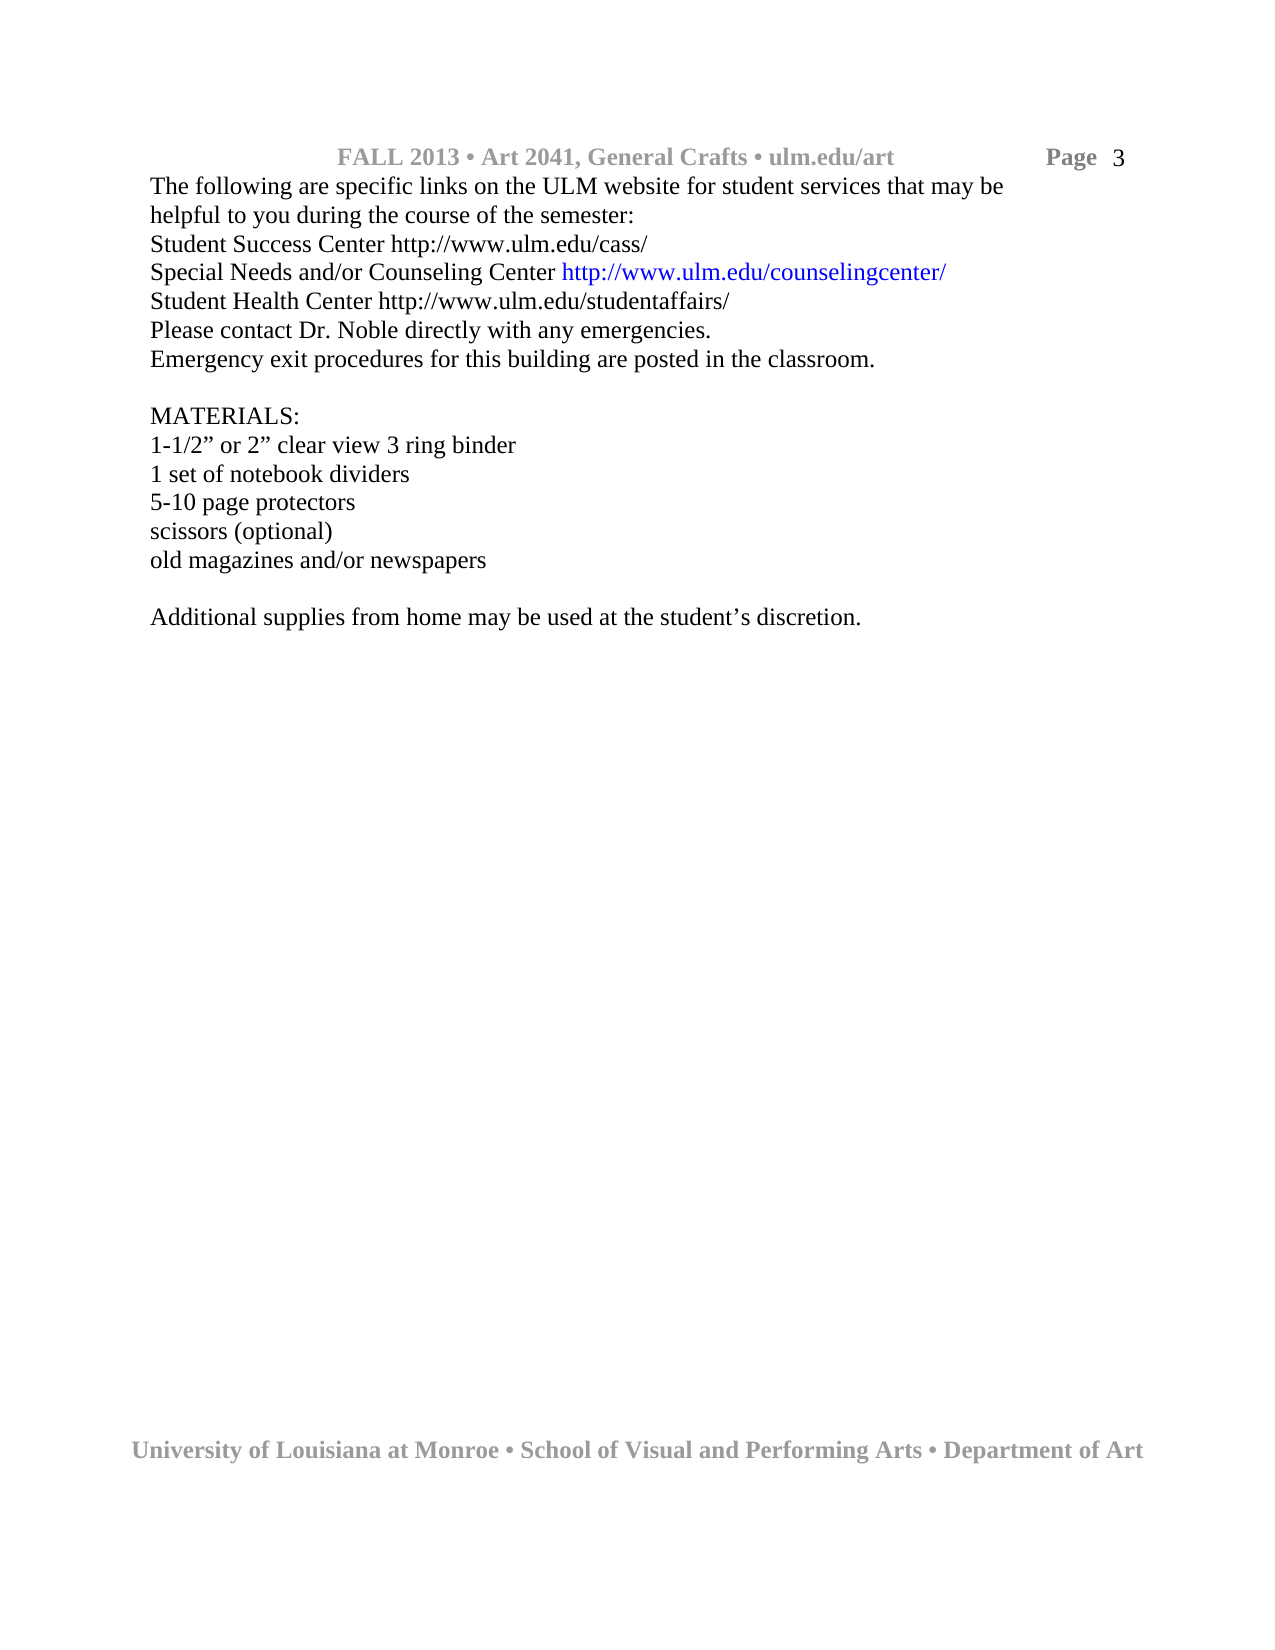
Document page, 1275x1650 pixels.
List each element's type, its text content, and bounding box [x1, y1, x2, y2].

text Student Health Center http://www.ulm.edu/studentaffairs/ [150, 286, 1125, 315]
text Additional supplies from home may be used at the student’s discretion. [150, 602, 1125, 631]
text The following are specific links on the ULM website for student services that may be [150, 171, 1125, 200]
text scissors (optional) [150, 516, 1125, 545]
text Student Success Center http://www.ulm.edu/cass/ [150, 229, 1125, 257]
text 1 set of notebook dividers [150, 459, 1125, 487]
text old magazines and/or newspapers [150, 545, 1125, 574]
text Special Needs and/or Counseling Center http://www.ulm.edu/counselingcenter/ [150, 257, 1125, 286]
text MATERIALS: [150, 401, 1125, 430]
text 5-10 page protectors [150, 487, 1125, 516]
text helpful to you during the course of the semester: [150, 200, 1125, 229]
text Please contact Dr. Noble directly with any emergencies. [150, 315, 1125, 344]
text Emergency exit procedures for this building are posted in the classroom. [150, 344, 1125, 372]
text 1-1/2” or 2” clear view 3 ring binder [150, 430, 1125, 459]
